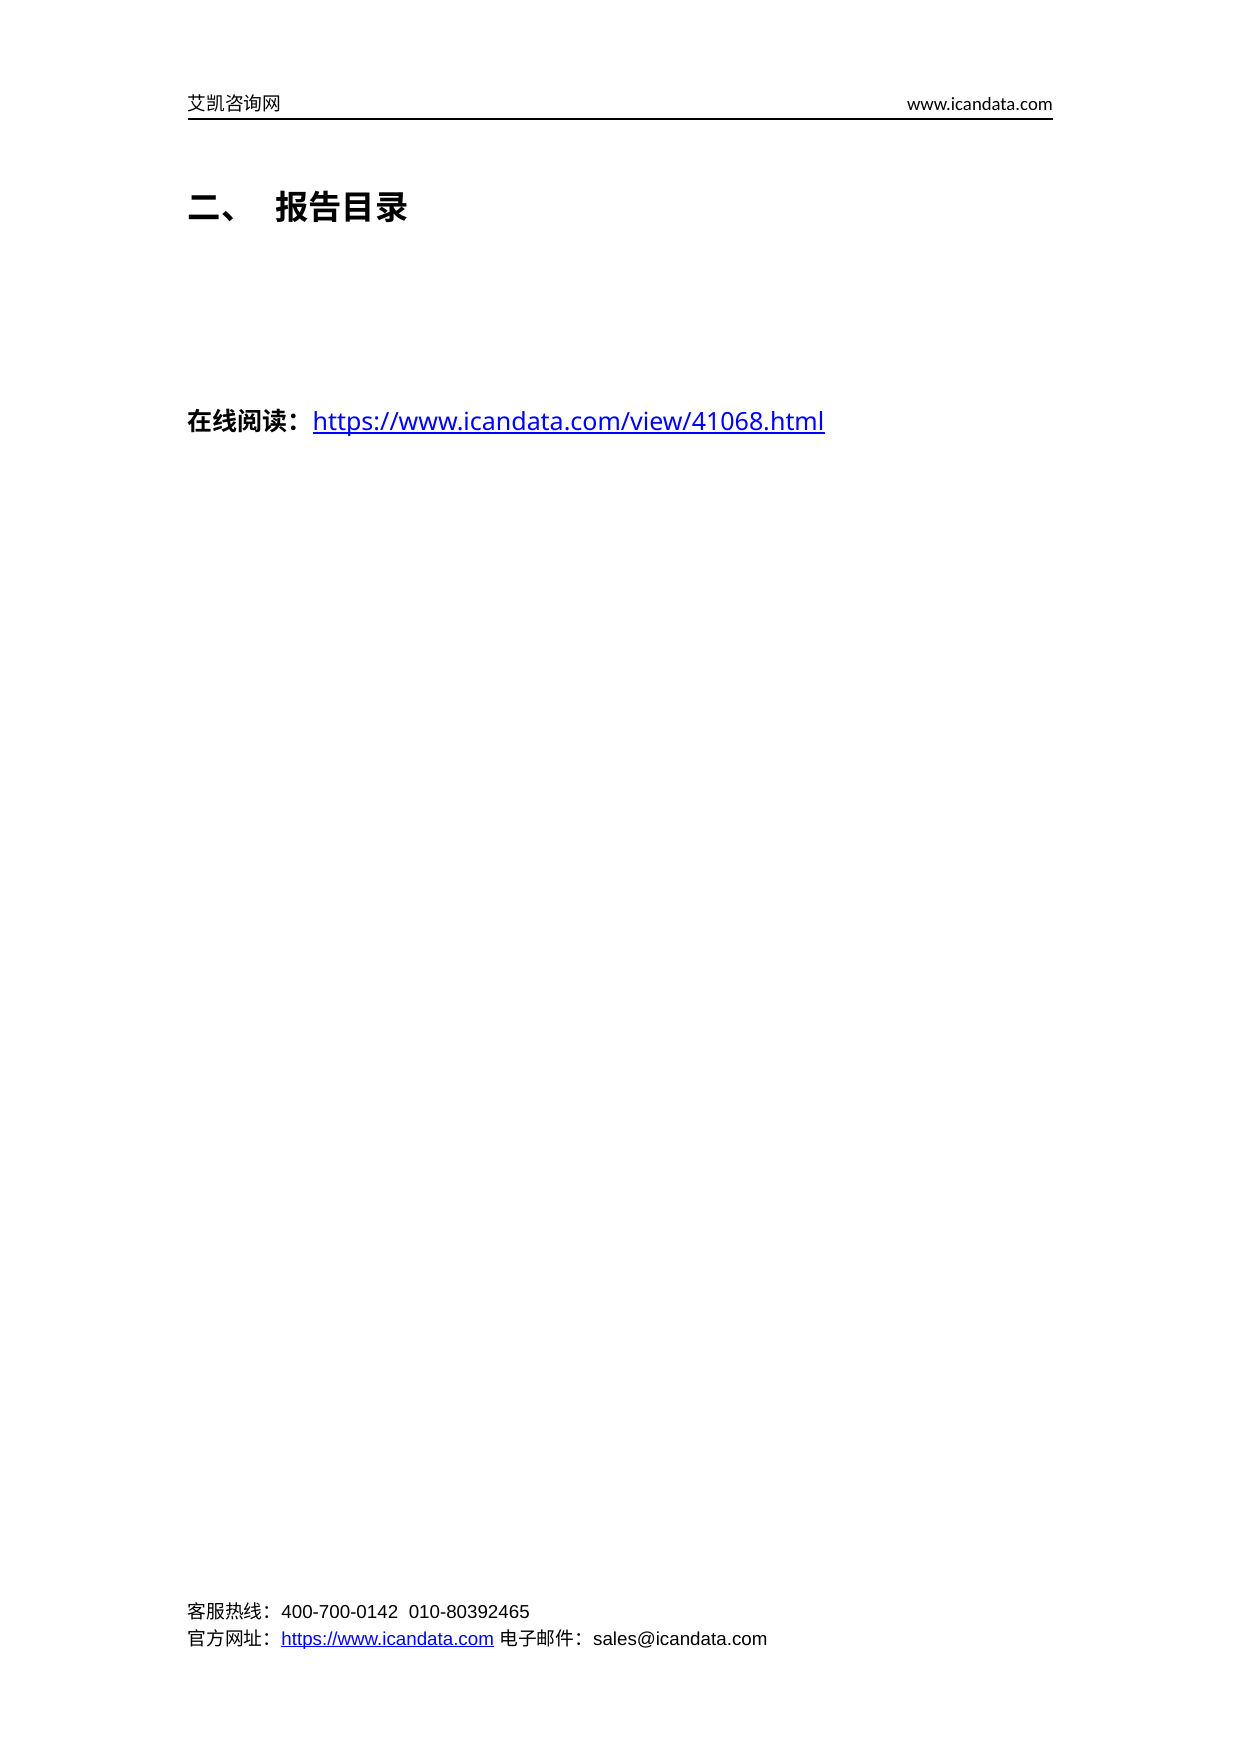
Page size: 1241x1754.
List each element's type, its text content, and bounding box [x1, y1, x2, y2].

subtitle 报告目录 [187, 172, 1053, 237]
text 在线阅读：https://www.icandata.com/view/41068.html [187, 387, 1053, 452]
